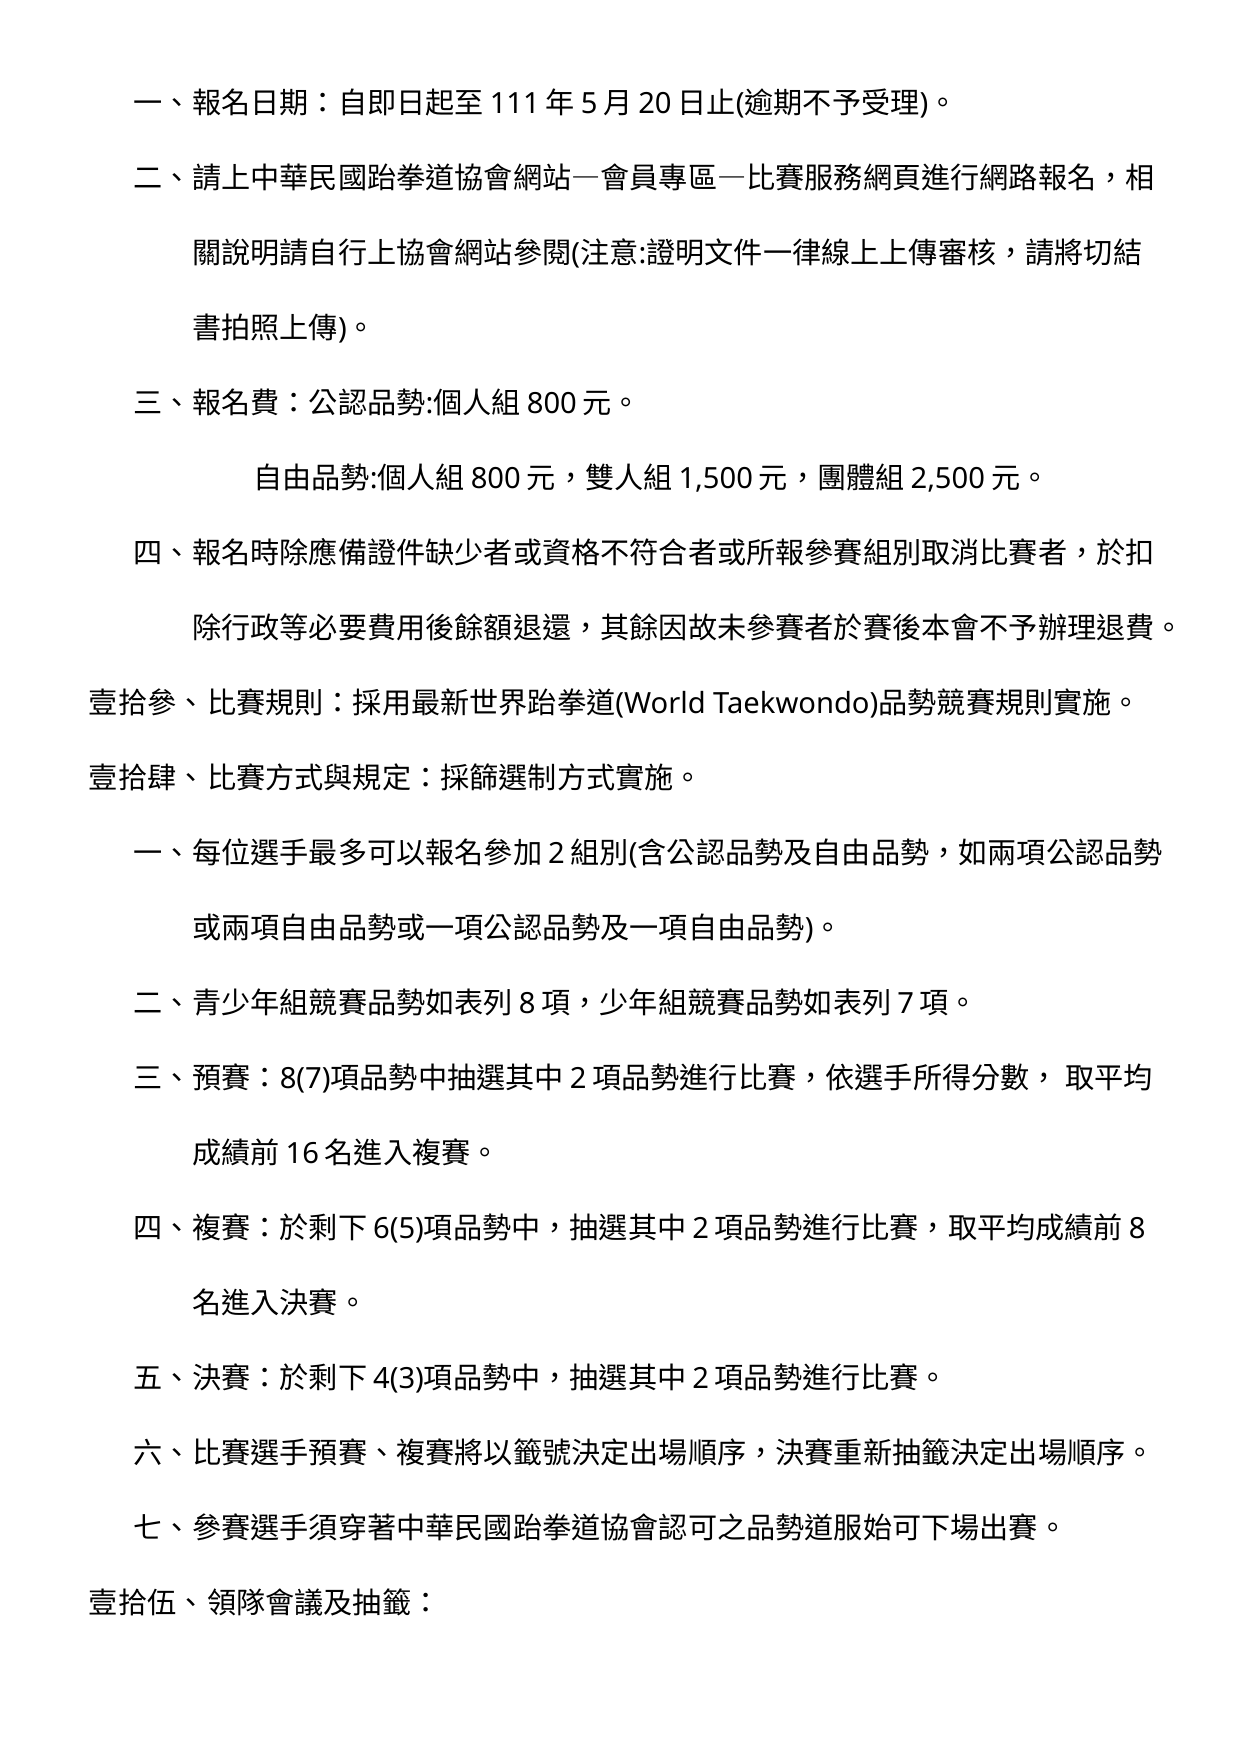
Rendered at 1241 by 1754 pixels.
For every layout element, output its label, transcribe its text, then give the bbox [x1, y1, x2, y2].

list 請上中華民國跆拳道協會網站—會員專區—比賽服務網頁進行網路報名，相關說明請自行上協會網站參閱(注意:證明文件一律線上上傳審核，請將切結書拍照上傳)。 [133, 138, 1167, 363]
list 參賽選手須穿著中華民國跆拳道協會認可之品勢道服始可下場出賽。 [133, 1488, 1167, 1563]
list 領隊會議及抽籤： [89, 1563, 1167, 1638]
list 每位選手最多可以報名參加2組別(含公認品勢及自由品勢，如兩項公認品勢或兩項自由品勢或一項公認品勢及一項自由品勢)。 [133, 813, 1167, 963]
list 比賽規則：採用最新世界跆拳道(World Taekwondo)品勢競賽規則實施。 [89, 663, 1167, 738]
list 預賽：8(7)項品勢中抽選其中2項品勢進行比賽，依選手所得分數， 取平均成績前16名進入複賽。 [133, 1038, 1167, 1188]
list 報名日期：自即日起至111年5月20日止(逾期不予受理)。 [133, 63, 1167, 138]
list 比賽方式與規定：採篩選制方式實施。 [89, 738, 1167, 813]
list 複賽：於剩下6(5)項品勢中，抽選其中2項品勢進行比賽，取平均成績前8名進入決賽。 [133, 1188, 1167, 1338]
list 比賽選手預賽、複賽將以籤號決定出場順序，決賽重新抽籤決定出場順序。 [133, 1413, 1167, 1488]
list 決賽：於剩下4(3)項品勢中，抽選其中2項品勢進行比賽。 [133, 1338, 1167, 1413]
text 自由品勢:個人組800元，雙人組1,500元，團體組2,500元。 [192, 438, 1167, 513]
list 報名費：公認品勢:個人組800元。 [133, 363, 1167, 438]
list 報名時除應備證件缺少者或資格不符合者或所報參賽組別取消比賽者，於扣除行政等必要費用後餘額退還，其餘因故未參賽者於賽後本會不予辦理退費。 [133, 513, 1167, 663]
list 青少年組競賽品勢如表列8項，少年組競賽品勢如表列7項。 [133, 963, 1167, 1038]
